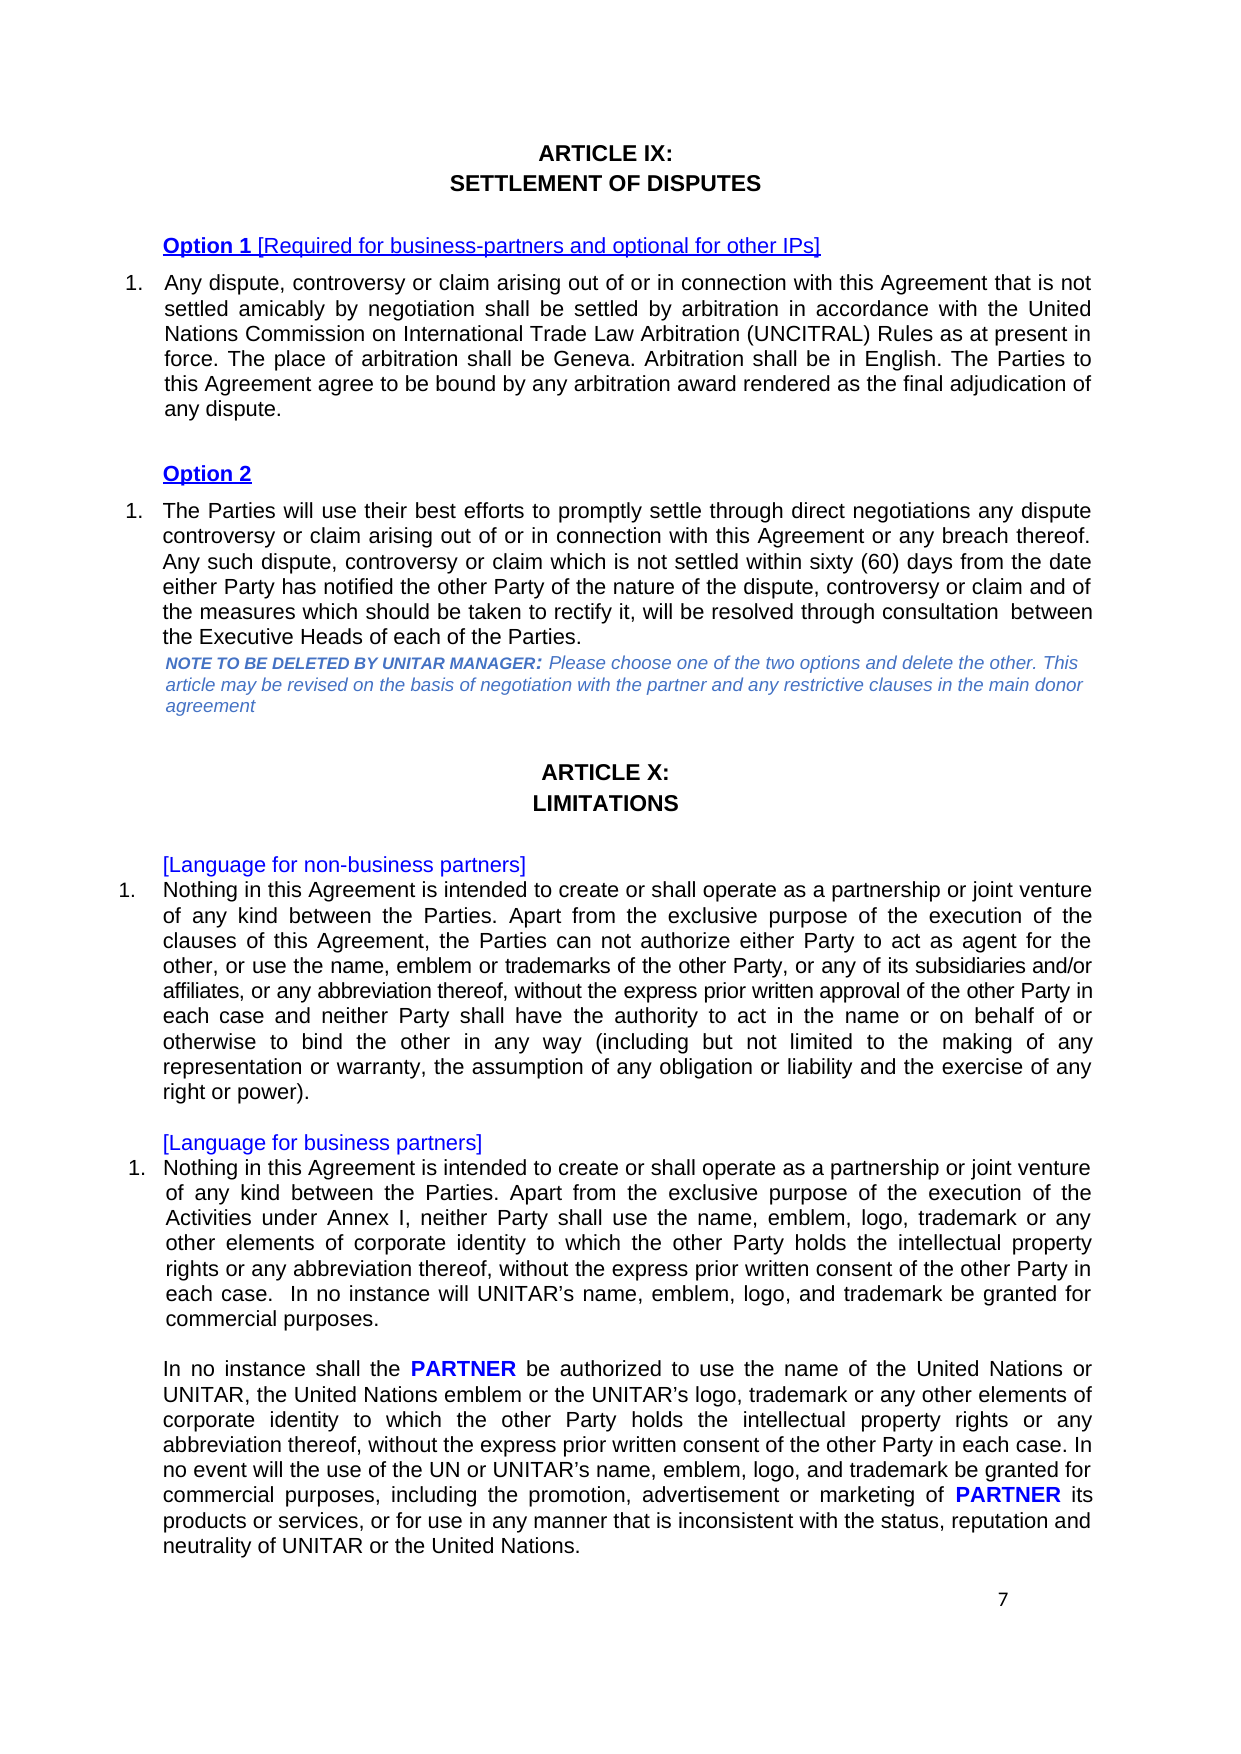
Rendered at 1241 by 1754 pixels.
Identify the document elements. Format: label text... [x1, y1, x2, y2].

text LIMITATIONS [106, 789, 1105, 848]
text Option 2 [163, 461, 988, 486]
text Option 1 [Required for business-partners and optional for other IPs] [163, 233, 988, 258]
list Nothing in this Agreement is intended to create or shall operate as a partnership or joint venture of any kind between the Parties. Apart from the exclusive purpose of the execution of the Activities under Annex I, neither Party shall use the name, emblem, logo, trademark or any other elements of corporate identity to which the other Party holds the intellectual property rights or any abbreviation thereof, without the express prior written consent of the other Party in each case. In no instance will UNITAR’s name, emblem, logo, and trademark be granted for commercial purposes. [128, 1155, 1093, 1331]
list In no instance shall the PARTNER be authorized to use the name of the United Nations or UNITAR, the United Nations emblem or the UNITAR’s logo, trademark or any other elements of corporate identity to which the other Party holds the intellectual property rights or any abbreviation thereof, without the express prior written consent of the other Party in each case. In no event will the use of the UN or UNITAR’s name, emblem, logo, and trademark be granted for commercial purposes, including the promotion, advertisement or marketing of PARTNER its products or services, or for use in any manner that is inconsistent with the status, reputation and neutrality of UNITAR or the United Nations. [163, 1356, 1093, 1558]
list [Language for non-business partners] [163, 852, 1093, 877]
list Any dispute, controversy or claim arising out of or in connection with this Agreement that is not settled amicably by negotiation shall be settled by arbitration in accordance with the United Nations Commission on International Trade Law Arbitration (UNCITRAL) Rules as at present in force. The place of arbitration shall be Geneva. Arbitration shall be in English. The Parties to this Agreement agree to be bound by any arbitration award rendered as the final adjudication of any dispute. [125, 270, 1093, 422]
text ARTICLE X: [106, 759, 1105, 786]
text ARTICLE IX: [106, 139, 1105, 166]
text SETTLEMENT OF DISPUTES [106, 170, 1105, 228]
list [Language for business partners] [163, 1129, 1093, 1155]
list Nothing in this Agreement is intended to create or shall operate as a partnership or joint venture of any kind between the Parties. Apart from the exclusive purpose of the execution of the clauses of this Agreement, the Parties can not authorize either Party to act as agent for the other, or use the name, emblem or trademarks of the other Party, or any of its subsidiaries and/or affiliates, or any abbreviation thereof, without the express prior written approval of the other Party in each case and neither Party shall have the authority to act in the name or on behalf of or otherwise to bind the other in any way (including but not limited to the making of any representation or warranty, the assumption of any obligation or liability and the exercise of any right or power). [118, 877, 1093, 1104]
text NOTE TO BE DELETED BY UNITAR MANAGER: Please choose one of the two options and delete the other. This article may be revised on the basis of negotiation with the partner and any restrictive clauses in the main donor agreement [165, 649, 1105, 717]
list The Parties will use their best efforts to promptly settle through direct negotiations any dispute controversy or claim arising out of or in connection with this Agreement or any breach thereof. Any such dispute, controversy or claim which is not settled within sixty (60) days from the date either Party has notified the other Party of the nature of the dispute, controversy or claim and of the measures which should be taken to rectify it, will be resolved through consultation between the Executive Heads of each of the Parties. [125, 498, 1093, 649]
